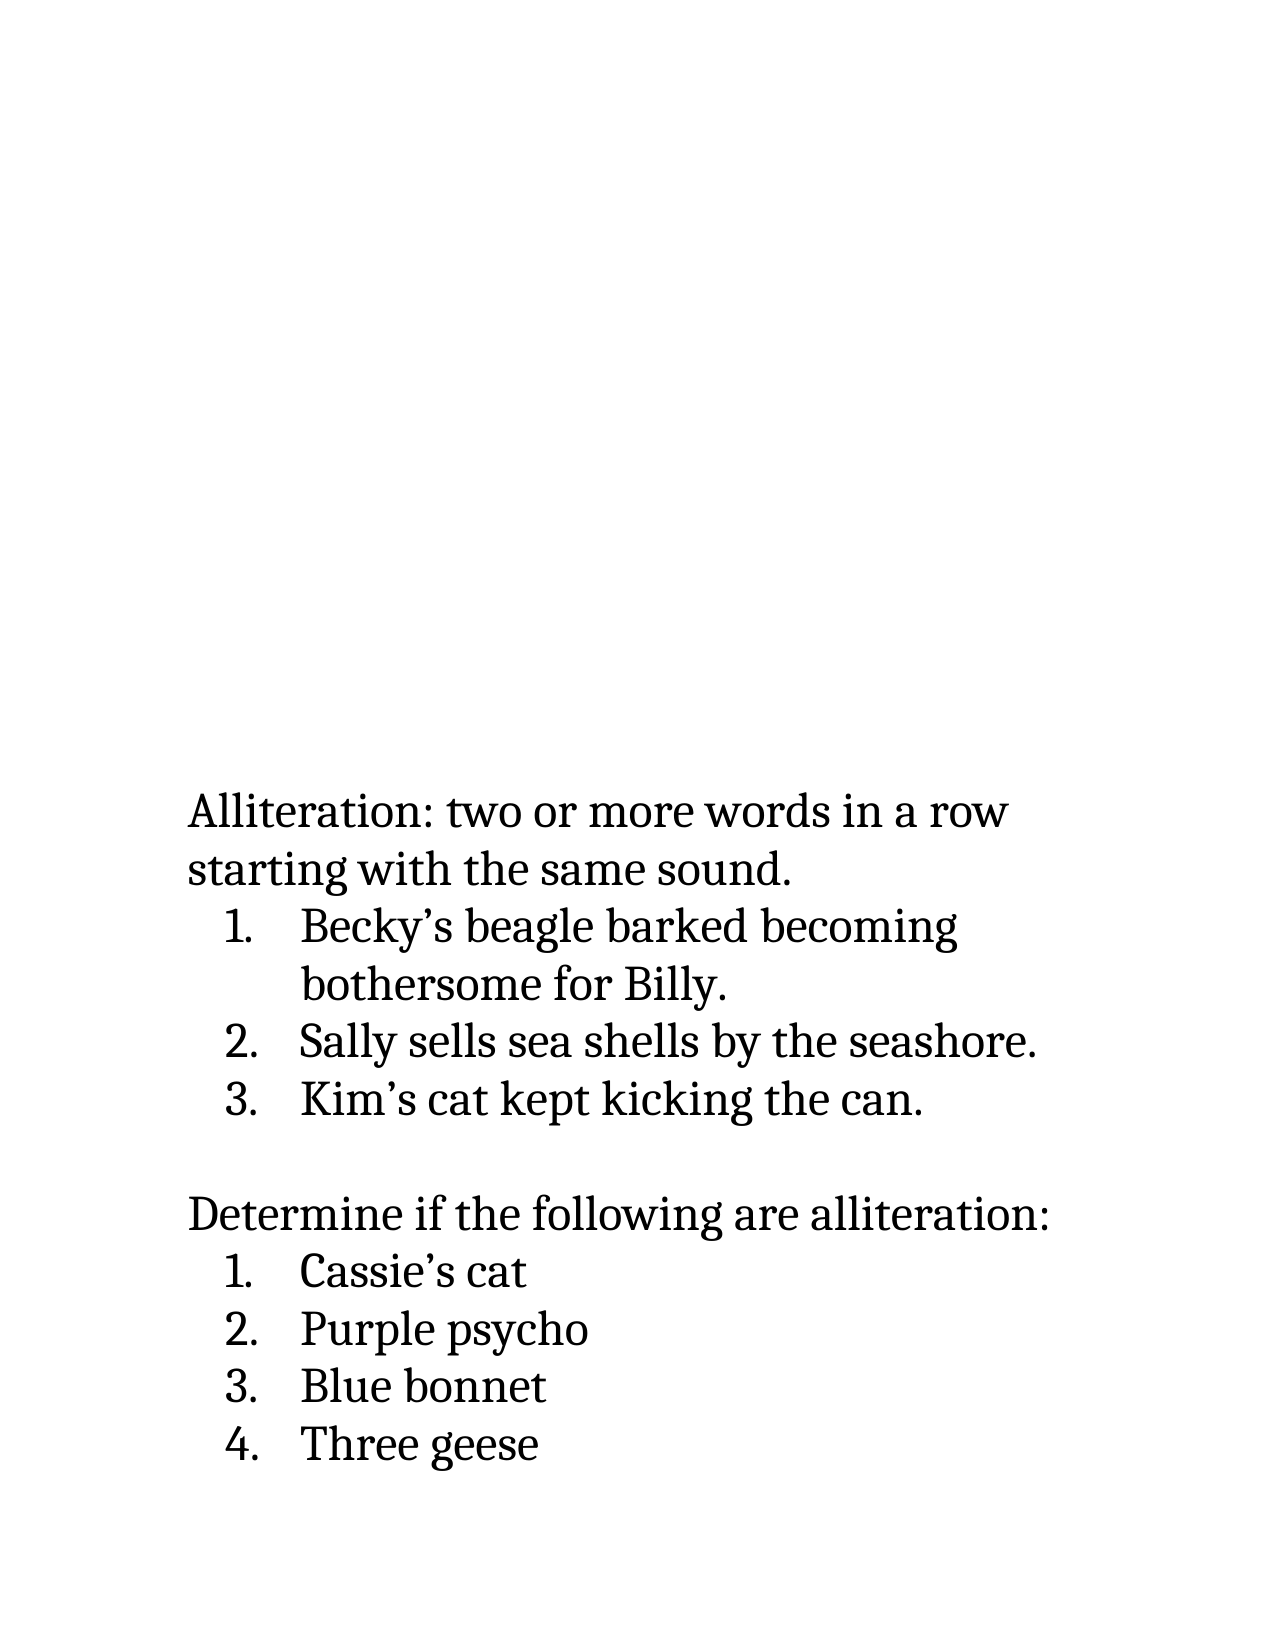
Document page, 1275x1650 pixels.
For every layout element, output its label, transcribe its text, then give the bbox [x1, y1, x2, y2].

list Purple psycho [225, 1300, 1087, 1357]
list Blue bonnet [225, 1357, 1087, 1415]
list Sally sells sea shells by the seashore. [225, 1012, 1087, 1070]
list Kim’s cat kept kicking the can. [225, 1070, 1087, 1127]
text Determine if the following are alliteration: [187, 1185, 1087, 1242]
list Three geese [225, 1415, 1087, 1472]
text Alliteration: two or more words in a row starting with the same sound. [187, 782, 1087, 897]
list Cassie’s cat [225, 1242, 1087, 1300]
list Becky’s beagle barked becoming bothersome for Billy. [225, 897, 1087, 1012]
